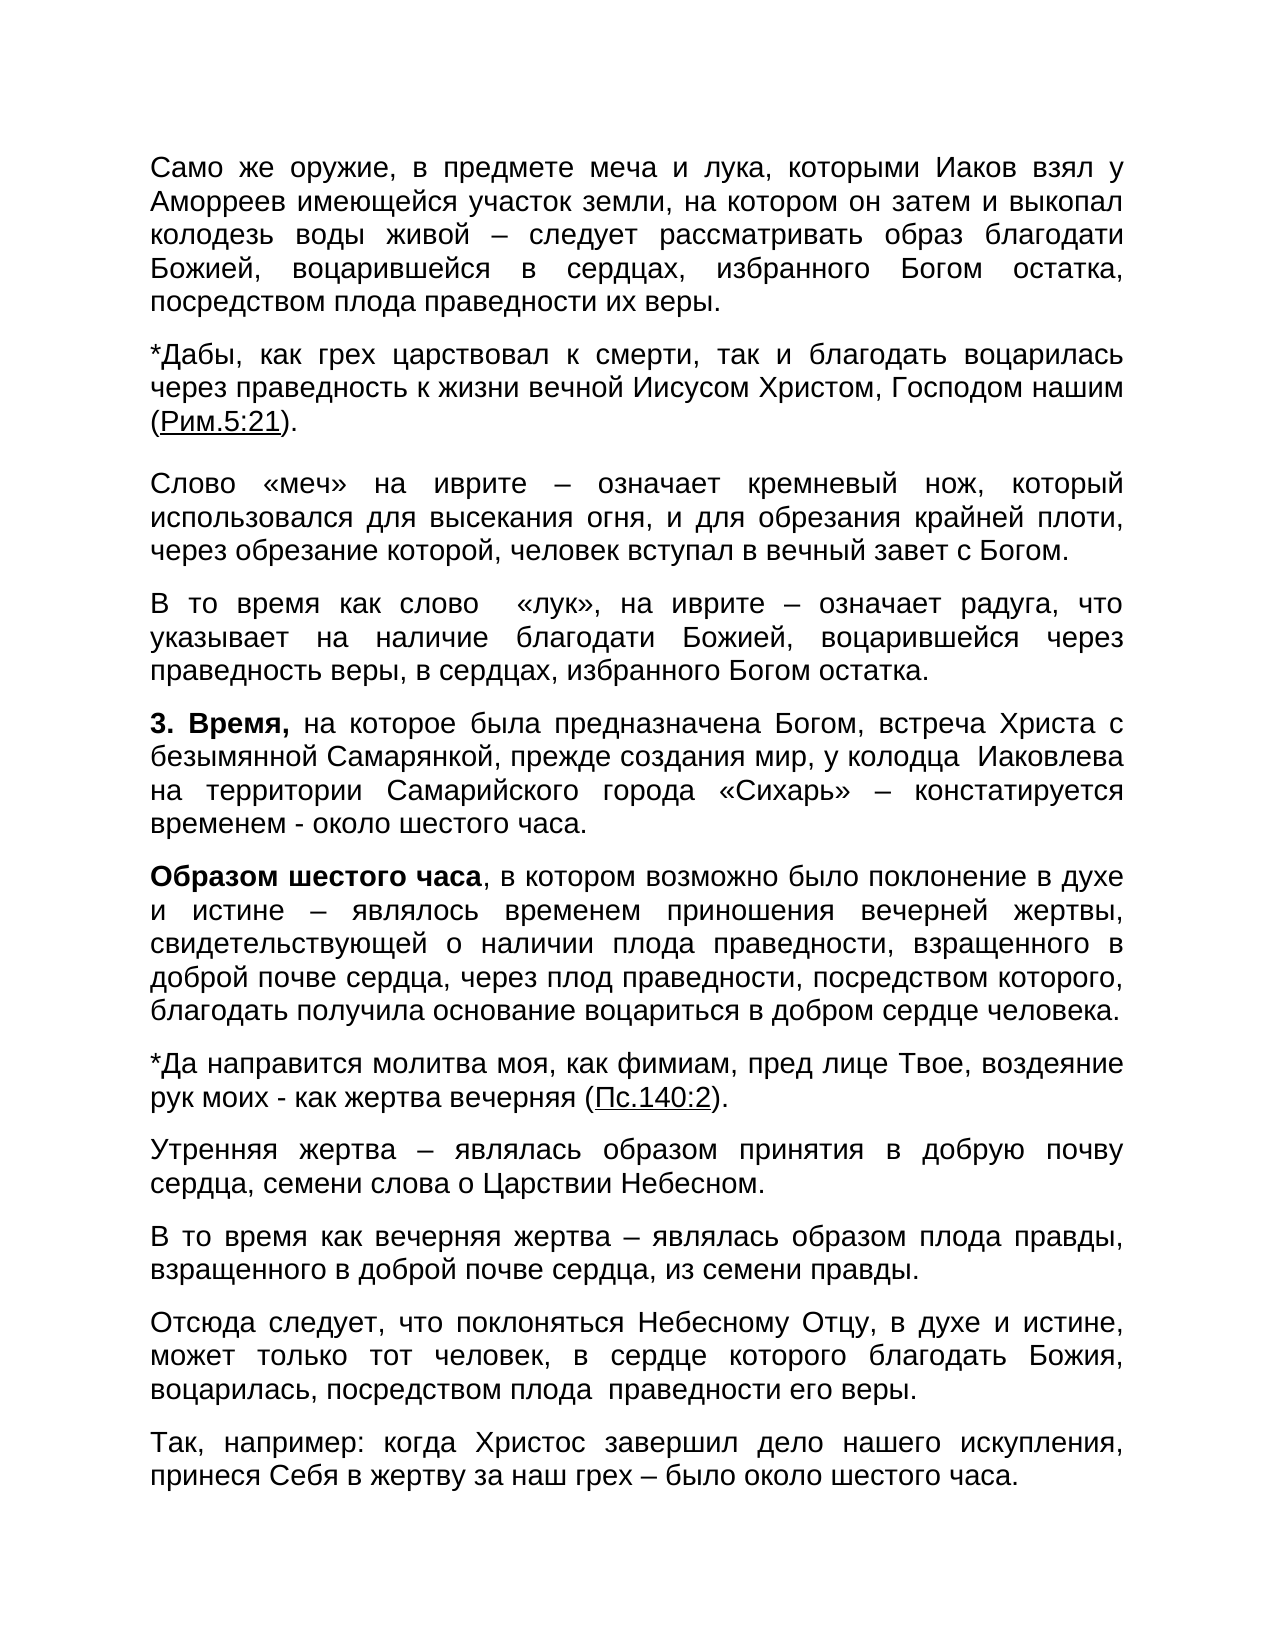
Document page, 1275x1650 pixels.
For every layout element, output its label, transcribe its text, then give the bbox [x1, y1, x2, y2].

text Само же оружие, в предмете меча и лука, которыми Иаков взял у Аморреев имеющейся участок земли, на котором он затем и выкопал колодезь воды живой – следует рассматривать образ благодати Божией, воцарившейся в сердцах, избранного Богом остатка, посредством плода праведности их веры. [150, 150, 1125, 318]
text Образом шестого часа, в котором возможно было поклонение в духе и истине – являлось временем приношения вечерней жертвы, свидетельствующей о наличии плода праведности, взращенного в доброй почве сердца, через плод праведности, посредством которого, благодать получила основание воцариться в добром сердце человека. [150, 859, 1125, 1027]
text *Дабы, как грех царствовал к смерти, так и благодать воцарилась через праведность к жизни вечной Иисусом Христом, Господом нашим (Рим.5:21). [150, 337, 1125, 437]
text *Да направится молитва моя, как фимиам, пред лице Твое, воздеяние рук моих - как жертва вечерняя (Пс.140:2). [150, 1046, 1125, 1113]
text Слово «меч» на иврите – означает кремневый нож, который использовался для высекания огня, и для обрезания крайней плоти, через обрезание которой, человек вступал в вечный завет с Богом. [150, 466, 1125, 567]
text В то время как вечерняя жертва – являлась образом плода правды, взращенного в доброй почве сердца, из семени правды. [150, 1218, 1125, 1286]
text В то время как слово «лук», на иврите – означает радуга, что указывает на наличие благодати Божией, воцарившейся через праведность веры, в сердцах, избранного Богом остатка. [150, 586, 1125, 687]
text Отсюда следует, что поклоняться Небесному Отцу, в духе и истине, может только тот человек, в сердце которого благодать Божия, воцарилась, посредством плода праведности его веры. [150, 1305, 1125, 1405]
text Утренняя жертва – являлась образом принятия в добрую почву сердца, семени слова о Царствии Небесном. [150, 1132, 1125, 1199]
text Так, например: когда Христос завершил дело нашего искупления, принеся Себя в жертву за наш грех – было около шестого часа. [150, 1424, 1125, 1492]
text 3. Время, на которое была предназначена Богом, встреча Христа с безымянной Самарянкой, прежде создания мир, у колодца Иаковлева на территории Самарийского города «Сихарь» – констатируется временем - около шестого часа. [150, 706, 1125, 840]
